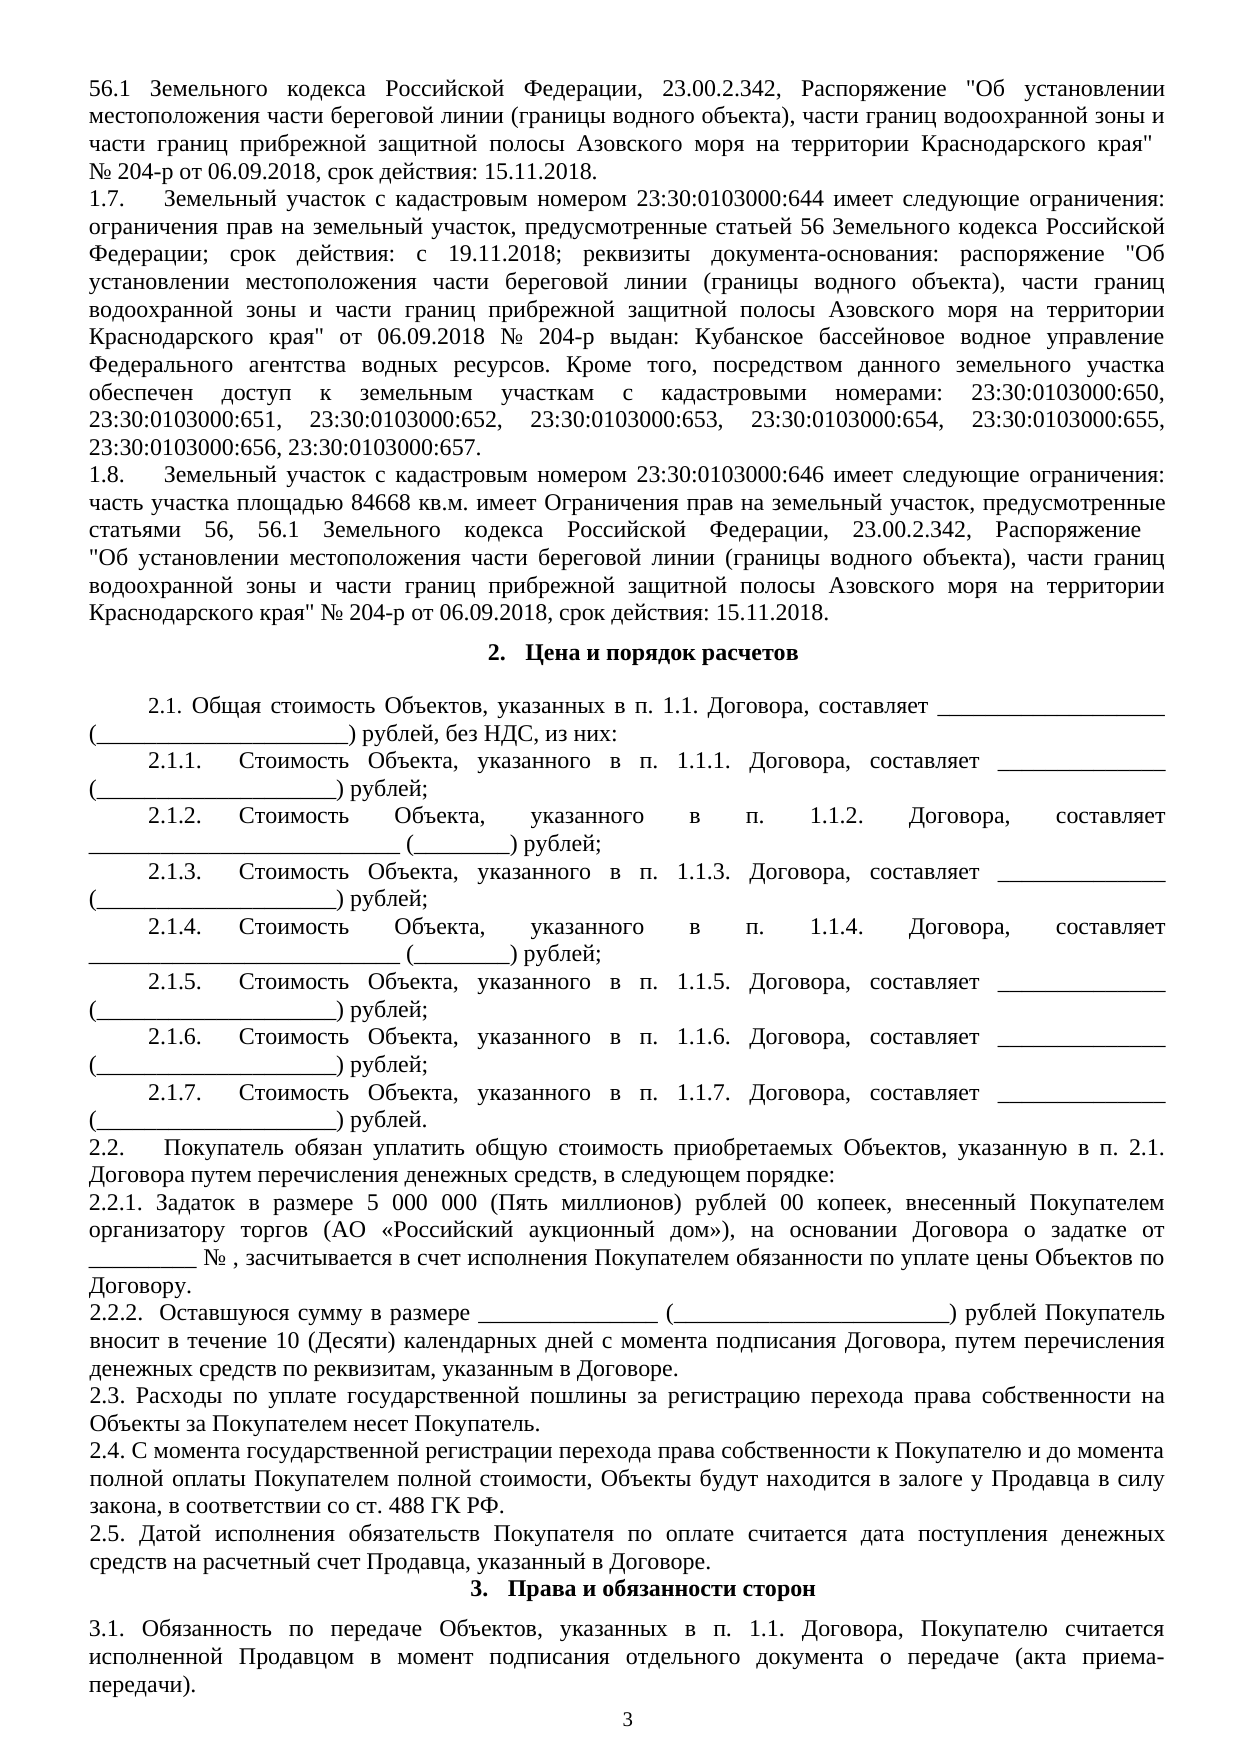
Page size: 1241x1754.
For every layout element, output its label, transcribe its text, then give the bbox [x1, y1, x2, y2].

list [89, 74, 1166, 184]
list 2.2.2. Оставшуюся сумму в размере _______________ (_______________________) рублей Покупатель вносит в течение 10 (Десяти) календарных дней с момента подписания Договора, путем перечисления денежных средств по реквизитам, указанным в Договоре. [89, 1298, 1166, 1381]
list Земельный участок с кадастровым номером 23:30:0103000:644 имеет следующие ограничения: ограничения прав на земельный участок, предусмотренные статьей 56 Земельного кодекса Российской Федерации; срок действия: c 19.11.2018; реквизиты документа-основания: распоряжение "Об установлении местоположения части береговой линии (границы водного объекта), части границ водоохранной зоны и части границ прибрежной защитной полосы Азовского моря на территории Краснодарского края" от 06.09.2018 № 204-р выдан: Кубанское бассейновое водное управление Федерального агентства водных ресурсов. Кроме того, посредством данного земельного участка обеспечен доступ к земельным участкам с кадастровыми номерами: 23:30:0103000:650, 23:30:0103000:651, 23:30:0103000:652, 23:30:0103000:653, 23:30:0103000:654, 23:30:0103000:655, 23:30:0103000:656, 23:30:0103000:657. [89, 184, 1166, 460]
list 2.4. С момента государственной регистрации перехода права собственности к Покупателю и до момента полной оплаты Покупателем полной стоимости, Объекты будут находится в залоге у Продавца в силу закона, в соответствии со ст. 488 ГК РФ. [89, 1436, 1166, 1519]
list 2.5. Датой исполнения обязательств Покупателя по оплате считается дата поступления денежных средств на расчетный счет Продавца, указанный в Договоре. [89, 1519, 1166, 1574]
list 2.3. Расходы по уплате государственной пошлины за регистрацию перехода права собственности на Объекты за Покупателем несет Покупатель. [89, 1381, 1166, 1436]
list Стоимость Объекта, указанного в п. 1.1.5. Договора, составляет ______________ (____________________) рублей; [89, 967, 1166, 1022]
list Земельный участок с кадастровым номером 23:30:0103000:646 имеет следующие ограничения: часть участка площадью 84668 кв.м. имеет Ограничения прав на земельный участок, предусмотренные статьями 56, 56.1 Земельного кодекса Российской Федерации, 23.00.2.342, Распоряжение "Об установлении местоположения части береговой линии (границы водного объекта), части границ водоохранной зоны и части границ прибрежной защитной полосы Азовского моря на территории Краснодарского края" № 204-р от 06.09.2018, срок действия: 15.11.2018. [89, 460, 1166, 626]
list Стоимость Объекта, указанного в п. 1.1.3. Договора, составляет ______________ (____________________) рублей; [89, 857, 1166, 912]
text 2.2.1. Задаток в размере 5 000 000 (Пять миллионов) рублей 00 копеек, внесенный Покупателем организатору торгов (АО «Российский аукционный дом»), на основании Договора о задатке от _________ № , засчитывается в счет исполнения Покупателем обязанности по уплате цены Объектов по Договору. [89, 1188, 1166, 1298]
list Стоимость Объекта, указанного в п. 1.1.6. Договора, составляет ______________ (____________________) рублей; [89, 1022, 1166, 1077]
list Стоимость Объекта, указанного в п. 1.1.7. Договора, составляет ______________ (____________________) рублей. [89, 1077, 1166, 1133]
list Цена и порядок расчетов [120, 638, 1166, 666]
list Стоимость Объекта, указанного в п. 1.1.2. Договора, составляет __________________________ (________) рублей; [89, 801, 1166, 857]
list Общая стоимость Объектов, указанных в п. 1.1. Договора, составляет ___________________ (_____________________) рублей, без НДС, из них: [89, 691, 1166, 746]
list 2.2. Покупатель обязан уплатить общую стоимость приобретаемых Объектов, указанную в п. 2.1. Договора путем перечисления денежных средств, в следующем порядке: [89, 1133, 1166, 1188]
list Права и обязанности сторон [120, 1574, 1166, 1602]
list Стоимость Объекта, указанного в п. 1.1.1. Договора, составляет ______________ (____________________) рублей; [89, 746, 1166, 801]
list Стоимость Объекта, указанного в п. 1.1.4. Договора, составляет __________________________ (________) рублей; [89, 912, 1166, 967]
text 3.1. Обязанность по передаче Объектов, указанных в п. 1.1. Договора, Покупателю считается исполненной Продавцом в момент подписания отдельного документа о передаче (акта приема-передачи). [89, 1614, 1166, 1697]
